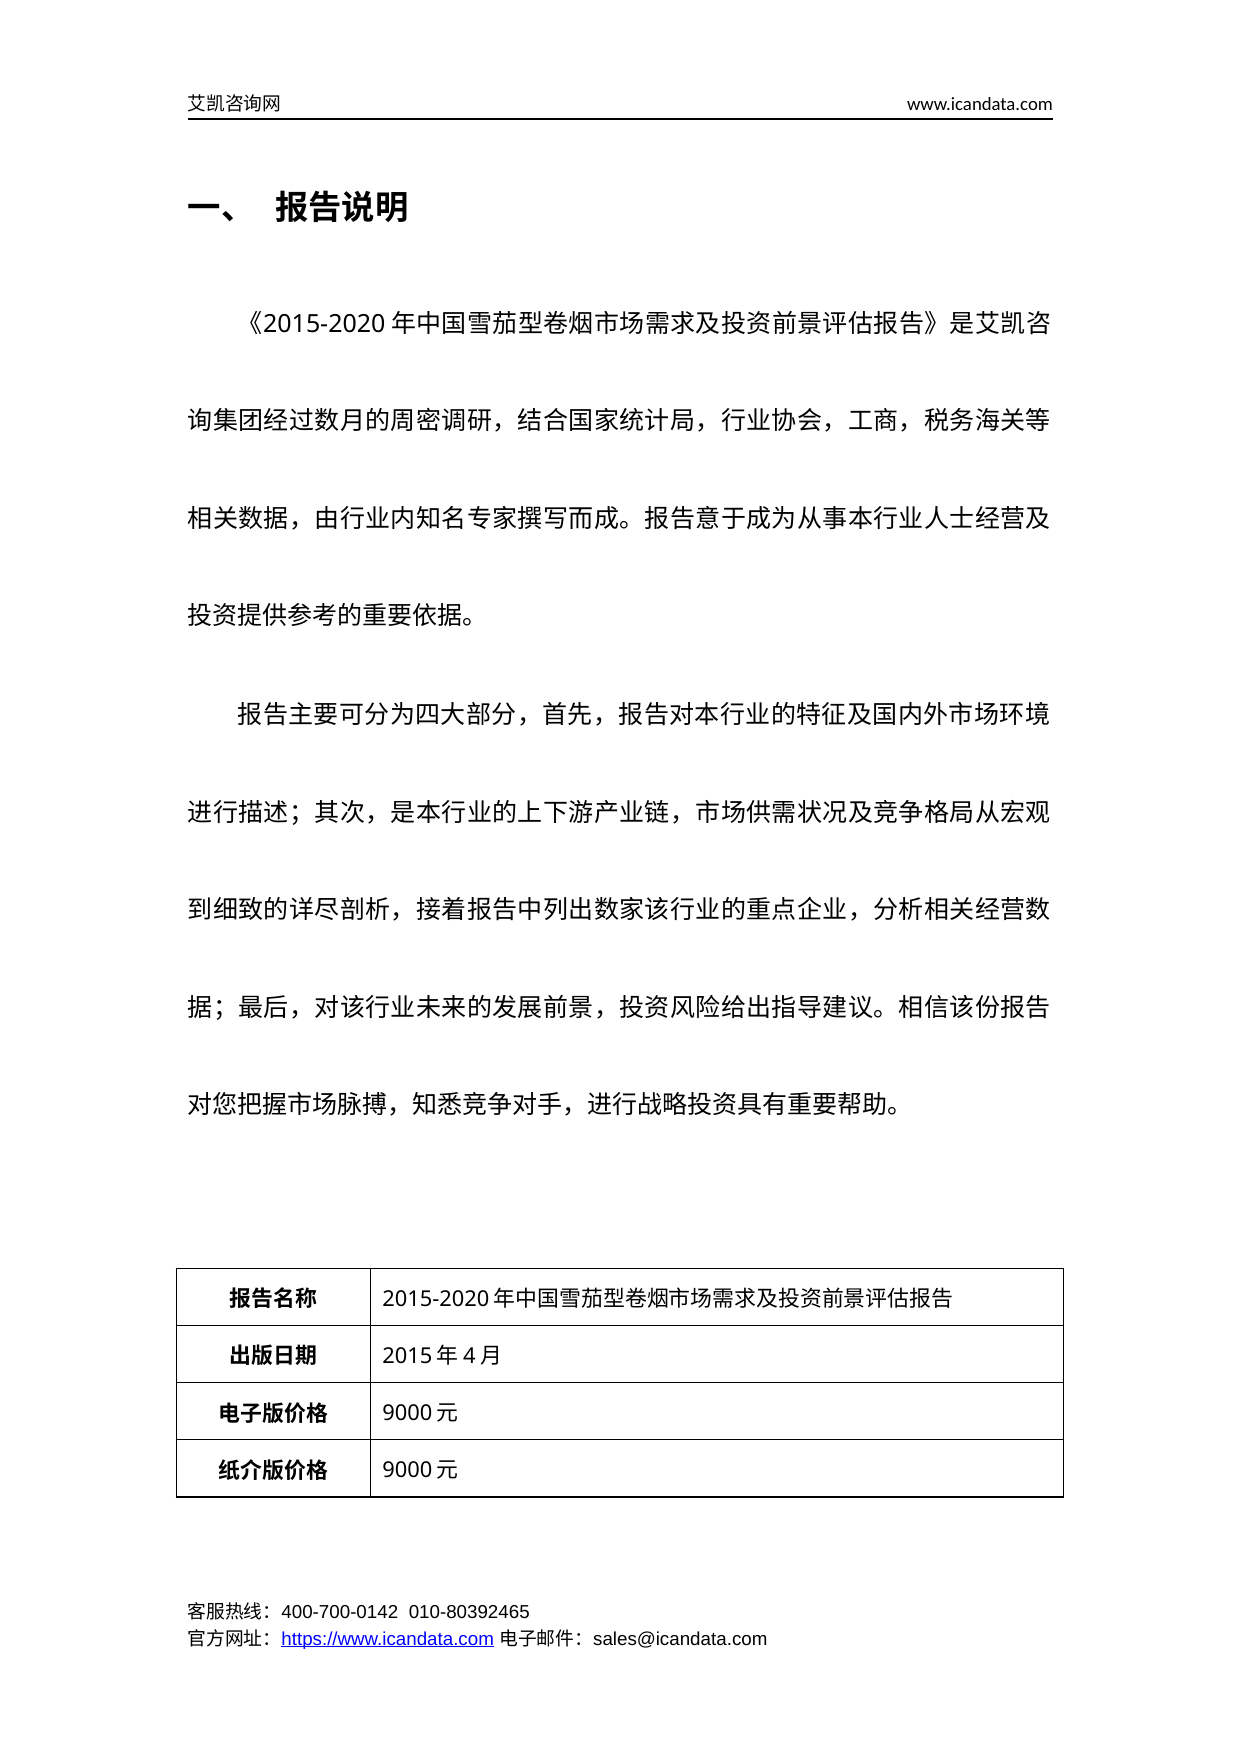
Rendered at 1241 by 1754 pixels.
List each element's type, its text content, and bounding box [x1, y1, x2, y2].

subtitle 报告说明 [187, 172, 1053, 237]
table_header 报告名称 [177, 1269, 370, 1325]
text 《2015-2020年中国雪茄型卷烟市场需求及投资前景评估报告》是艾凯咨询集团经过数月的周密调研，结合国家统计局，行业协会，工商，税务海关等相关数据，由行业内知名专家撰写而成。报告意于成为从事本行业人士经营及投资提供参考的重要依据。 [187, 289, 1053, 646]
table_cell 电子版价格 [177, 1383, 370, 1439]
table_header 2015-2020年中国雪茄型卷烟市场需求及投资前景评估报告 [371, 1269, 1063, 1325]
table_cell 9000元 [371, 1383, 1063, 1439]
text 报告主要可分为四大部分，首先，报告对本行业的特征及国内外市场环境进行描述；其次，是本行业的上下游产业链，市场供需状况及竞争格局从宏观到细致的详尽剖析，接着报告中列出数家该行业的重点企业，分析相关经营数据；最后，对该行业未来的发展前景，投资风险给出指导建议。相信该份报告对您把握市场脉搏，知悉竞争对手，进行战略投资具有重要帮助。 [187, 681, 1053, 1136]
table_cell 2015年4月 [371, 1326, 1063, 1382]
table_cell 9000元 [371, 1440, 1063, 1496]
table_cell 纸介版价格 [177, 1440, 370, 1496]
table_cell 出版日期 [177, 1326, 370, 1382]
